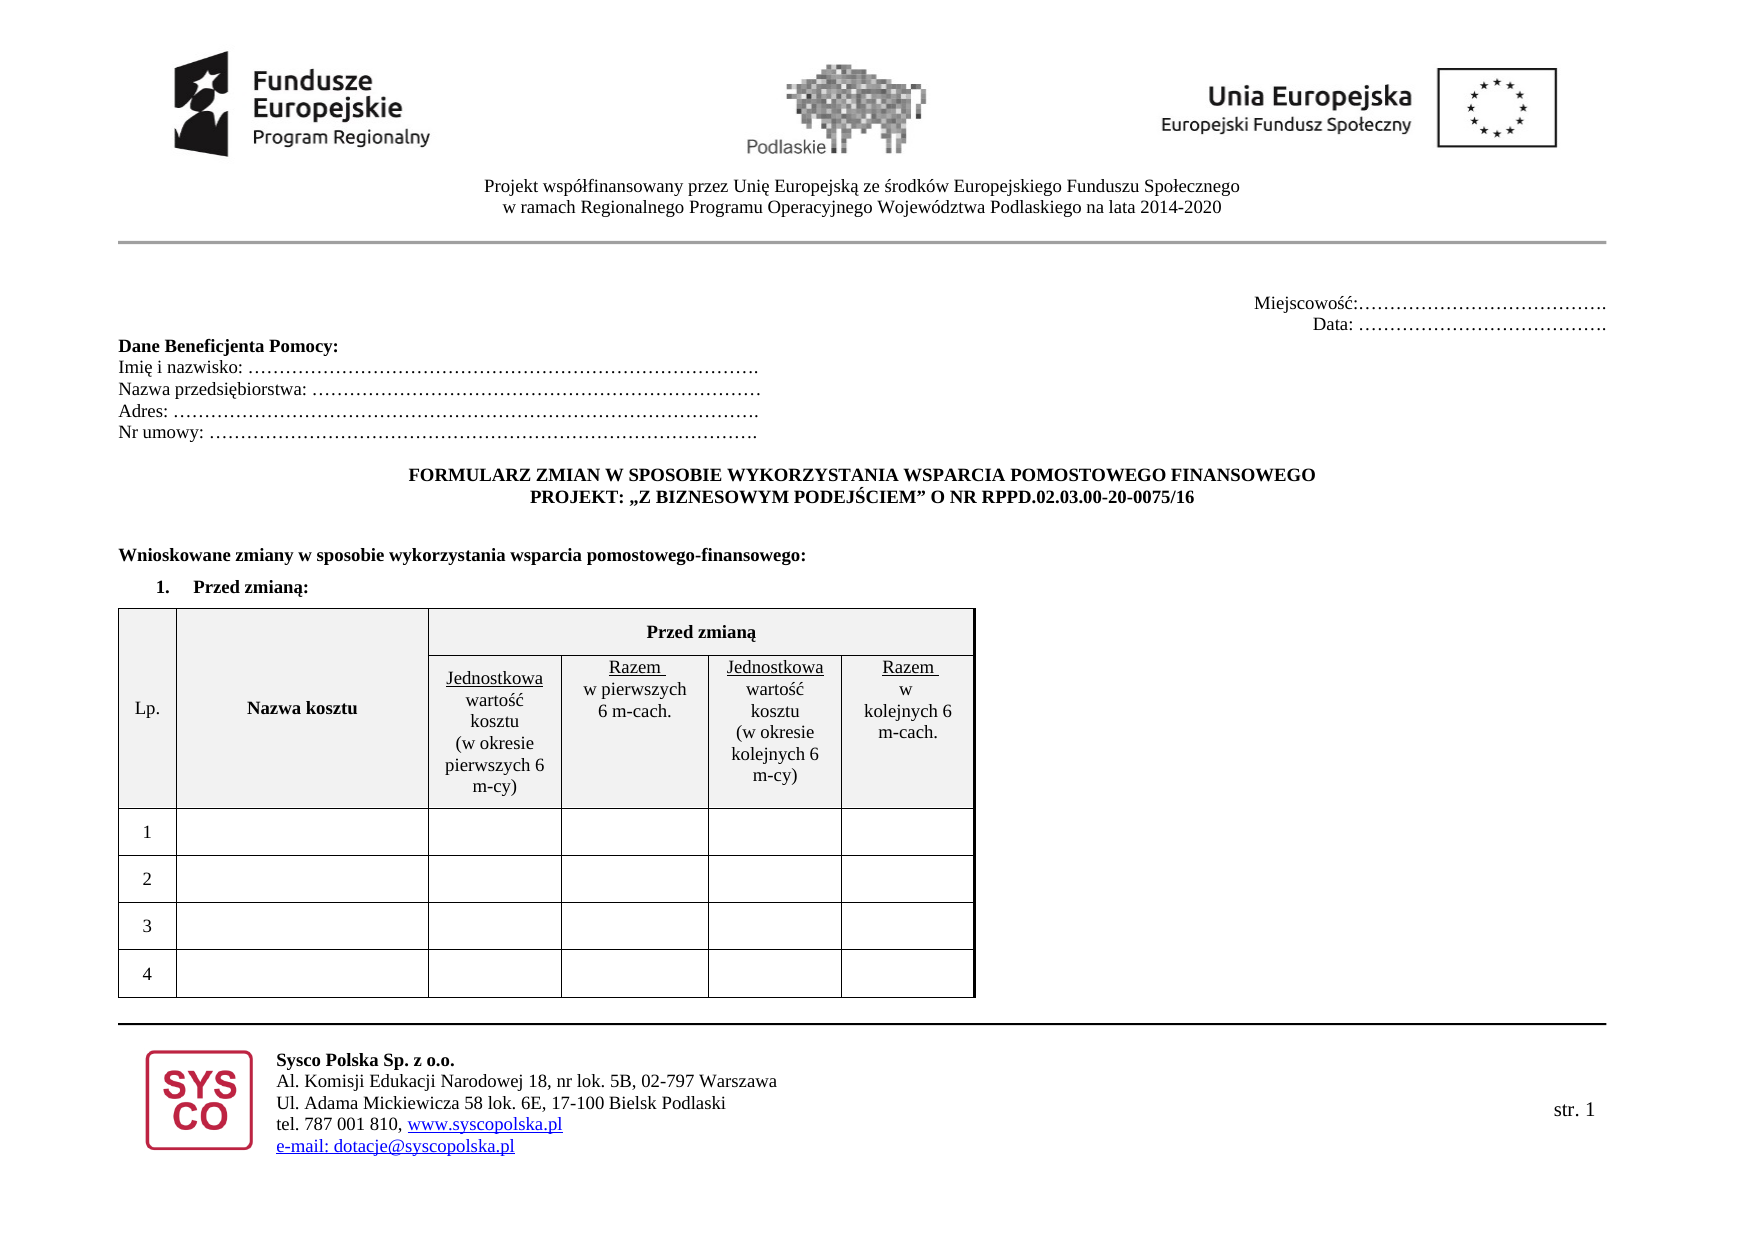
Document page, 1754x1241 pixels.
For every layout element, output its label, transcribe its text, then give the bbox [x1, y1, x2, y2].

table_cell Razem w kolejnych 6 m-cach. [842, 656, 973, 807]
table_cell [709, 809, 841, 855]
table_cell [177, 809, 428, 855]
table_cell [562, 903, 708, 949]
table_cell 4 [119, 950, 176, 997]
table_header Nazwa kosztu [177, 609, 428, 807]
table_cell Jednostkowa wartość kosztu (w okresie kolejnych 6 m-cy) [709, 656, 841, 807]
picture [162, 44, 1563, 165]
text Dane Beneficjenta Pomocy: [118, 335, 1606, 356]
text Wnioskowane zmiany w sposobie wykorzystania wsparcia pomostowego-finansowego: [118, 543, 1606, 565]
table_cell 1 [119, 809, 176, 855]
table_cell 3 [119, 903, 176, 949]
table_cell [842, 903, 973, 949]
table_cell [562, 950, 708, 997]
table_cell [709, 856, 841, 902]
table_cell 2 [119, 856, 176, 902]
table_cell [429, 950, 561, 997]
text Miejscowość:…………………………………. [118, 292, 1606, 313]
picture [144, 1048, 254, 1151]
text PROJEKT: „Z BIZNESOWYM PODEJŚCIEM” O NR RPPD.02.03.00-20-0075/16 [118, 486, 1606, 507]
table_cell [177, 903, 428, 949]
text Nazwa przedsiębiorstwa: ……………………………………………………………… [118, 378, 1606, 399]
list Przed zmianą: [156, 576, 1606, 597]
text Adres: …………………………………………………………………………………. [118, 399, 1606, 421]
table_cell Jednostkowa wartość kosztu (w okresie pierwszych 6 m-cy) [429, 656, 561, 807]
table_cell [842, 809, 973, 855]
table_cell [562, 809, 708, 855]
table_header Lp. [119, 609, 176, 807]
table_cell [429, 856, 561, 902]
text Nr umowy: ……………………………………………………………………………. [118, 421, 1606, 443]
table_cell [429, 903, 561, 949]
text Imię i nazwisko: ………………………………………………………………………. [118, 356, 1606, 378]
table_cell [709, 950, 841, 997]
table_cell Razem w pierwszych 6 m-cach. [562, 656, 708, 807]
table_cell [842, 856, 973, 902]
text FORMULARZ ZMIAN W SPOSOBIE WYKORZYSTANIA WSPARCIA POMOSTOWEGO FINANSOWEGO [118, 464, 1606, 486]
table_header Przed zmianą [429, 609, 973, 655]
table_cell [709, 903, 841, 949]
table_cell [177, 856, 428, 902]
table_cell [562, 856, 708, 902]
table_cell [177, 950, 428, 997]
table_cell [429, 809, 561, 855]
text Data: …………………………………. [118, 313, 1606, 335]
table_cell [842, 950, 973, 997]
